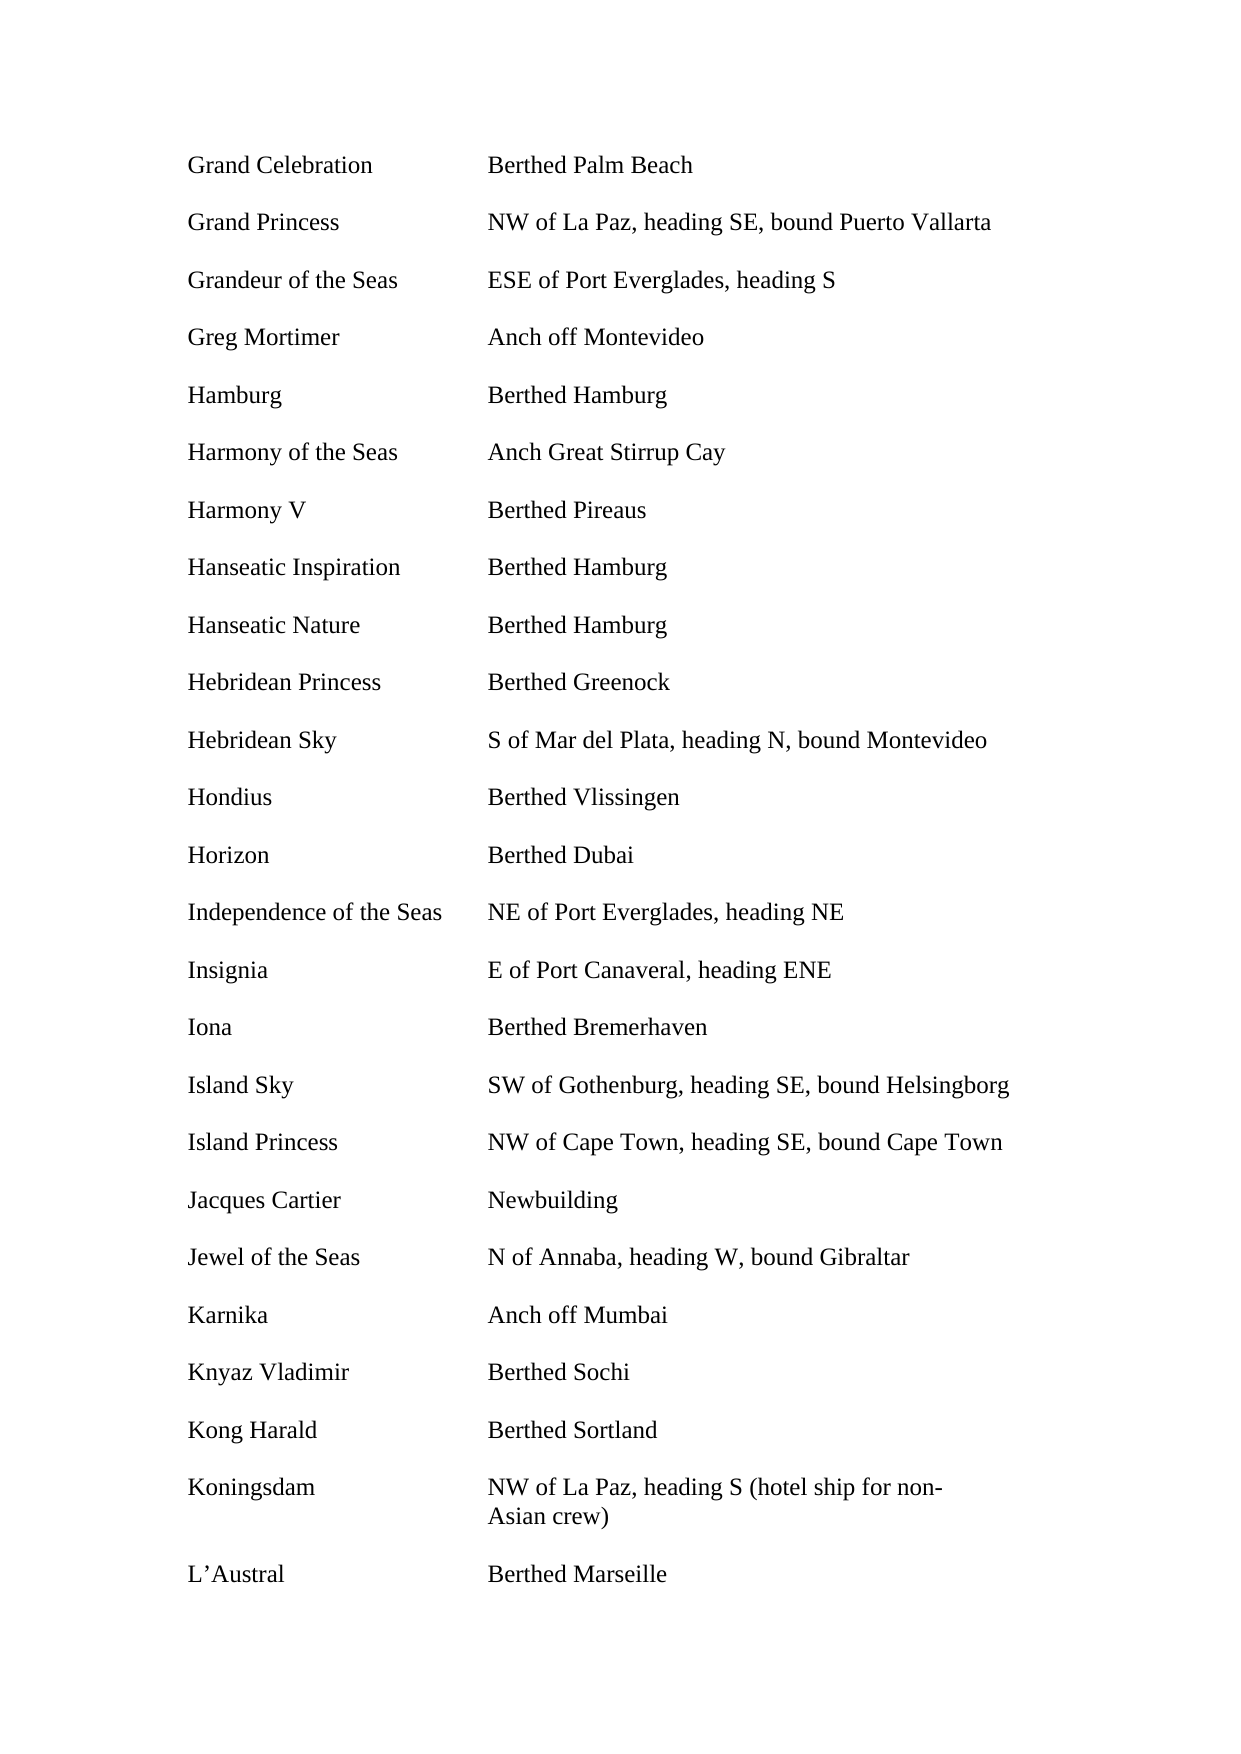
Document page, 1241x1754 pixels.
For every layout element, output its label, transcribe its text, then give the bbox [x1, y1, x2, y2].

text Hebridean Sky S of Mar del Plata, heading N, bound Montevideo [187, 725, 1053, 754]
text Iona Berthed Bremerhaven [187, 1012, 1053, 1041]
text Jewel of the Seas N of Annaba, heading W, bound Gibraltar [187, 1242, 1053, 1271]
text Horizon Berthed Dubai [187, 840, 1053, 869]
text Independence of the Seas NE of Port Everglades, heading NE [187, 897, 1053, 926]
text Harmony of the Seas Anch Great Stirrup Cay [187, 437, 1053, 466]
text Insignia E of Port Canaveral, heading ENE [187, 955, 1053, 984]
text Grandeur of the Seas ESE of Port Everglades, heading S [187, 265, 1053, 294]
text Grand Princess NW of La Paz, heading SE, bound Puerto Vallarta [187, 207, 1053, 236]
text Koningsdam NW of La Paz, heading S (hotel ship for non- Asian crew) [187, 1472, 1053, 1530]
text Harmony V Berthed Pireaus [187, 495, 1053, 524]
text Island Princess NW of Cape Town, heading SE, bound Cape Town [187, 1127, 1053, 1156]
text L’Austral Berthed Marseille [187, 1559, 1053, 1587]
text Hanseatic Nature Berthed Hamburg [187, 610, 1053, 639]
text Kong Harald Berthed Sortland [187, 1415, 1053, 1444]
text Hamburg Berthed Hamburg [187, 380, 1053, 409]
text Karnika Anch off Mumbai [187, 1300, 1053, 1329]
text Hondius Berthed Vlissingen [187, 782, 1053, 811]
text Knyaz Vladimir Berthed Sochi [187, 1357, 1053, 1386]
text Grand Celebration Berthed Palm Beach [187, 150, 1053, 179]
text Hebridean Princess Berthed Greenock [187, 667, 1053, 696]
text Jacques Cartier Newbuilding [187, 1185, 1053, 1214]
text Greg Mortimer Anch off Montevideo [187, 322, 1053, 351]
text Island Sky SW of Gothenburg, heading SE, bound Helsingborg [187, 1070, 1053, 1099]
text Hanseatic Inspiration Berthed Hamburg [187, 552, 1053, 581]
